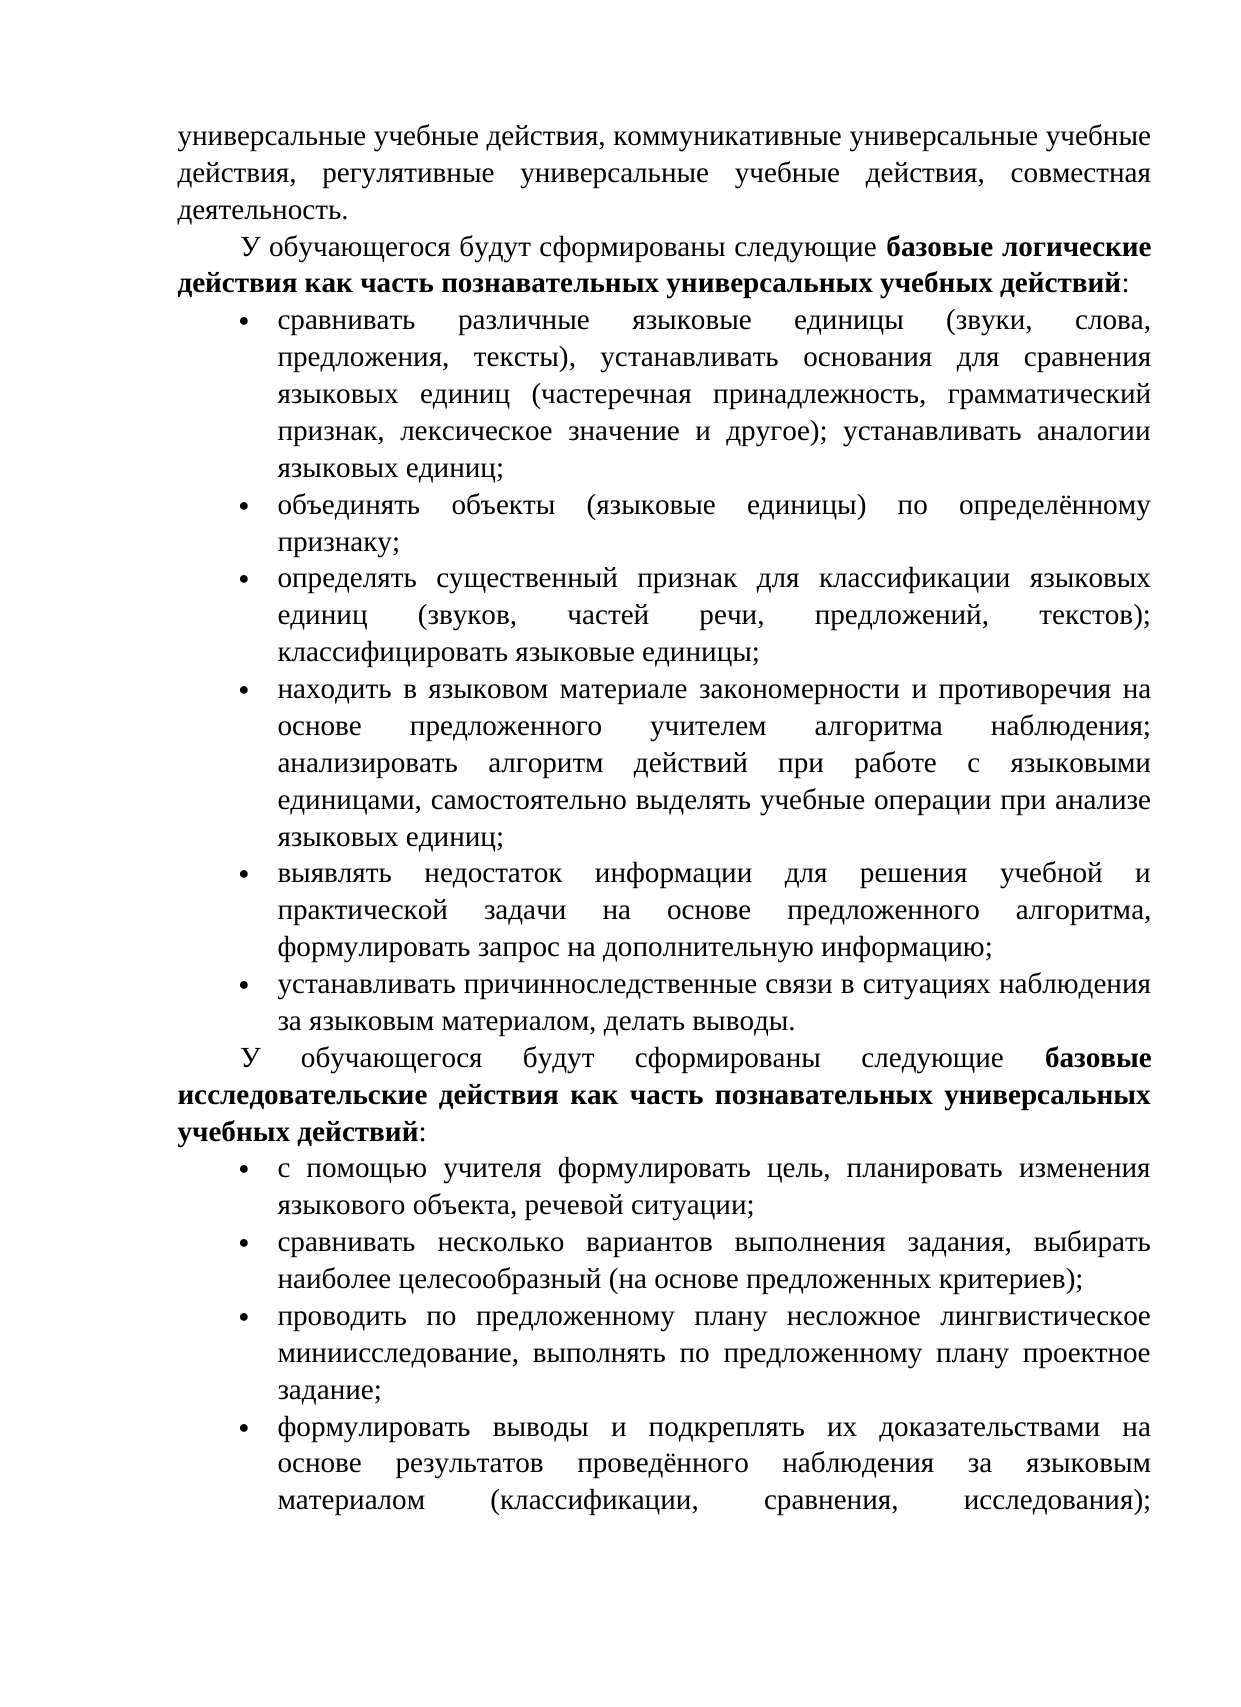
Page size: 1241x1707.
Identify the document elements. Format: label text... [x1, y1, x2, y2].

text У обучающегося будут сформированы следующие базовые исследовательские действия как часть познавательных универсальных учебных действий: [177, 1040, 1152, 1147]
list сравнивать различные языковые единицы (звуки, слова, предложения, тексты), устанавливать основания для сравнения языковых единиц (частеречная принадлежность, грамматический признак, лексическое значение и другое); устанавливать аналогии языковых единиц; [240, 302, 1152, 483]
text У обучающегося будут сформированы следующие базовые логические действия как часть познавательных универсальных учебных действий: [177, 229, 1152, 299]
list с помощью учителя формулировать цель, планировать изменения языкового объекта, речевой ситуации; [240, 1151, 1152, 1221]
list сравнивать несколько вариантов выполнения задания, выбирать наиболее целесообразный (на основе предложенных критериев); [240, 1224, 1152, 1295]
list объединять объекты (языковые единицы) по определённому признаку; [240, 487, 1152, 557]
list проводить по предложенному плану несложное лингвистическое мини­исследование, выполнять по предложенному плану проектное задание; [240, 1298, 1152, 1405]
list выявлять недостаток информации для решения учебной и практической задачи на основе предложенного алгоритма, формулировать запрос на дополнительную информацию; [240, 856, 1152, 963]
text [177, 118, 1152, 225]
list находить в языковом материале закономерности и противоречия на основе предложенного учителем алгоритма наблюдения; анализировать алгоритм действий при работе с языковыми единицами, самостоятельно выделять учебные операции при анализе языковых единиц; [240, 671, 1152, 852]
list устанавливать причинно­следственные связи в ситуациях наблюдения за языковым материалом, делать выводы. [240, 966, 1152, 1037]
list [240, 1409, 1152, 1516]
list определять существенный признак для классификации языковых единиц (звуков, частей речи, предложений, текстов); классифицировать языковые единицы; [240, 561, 1152, 668]
